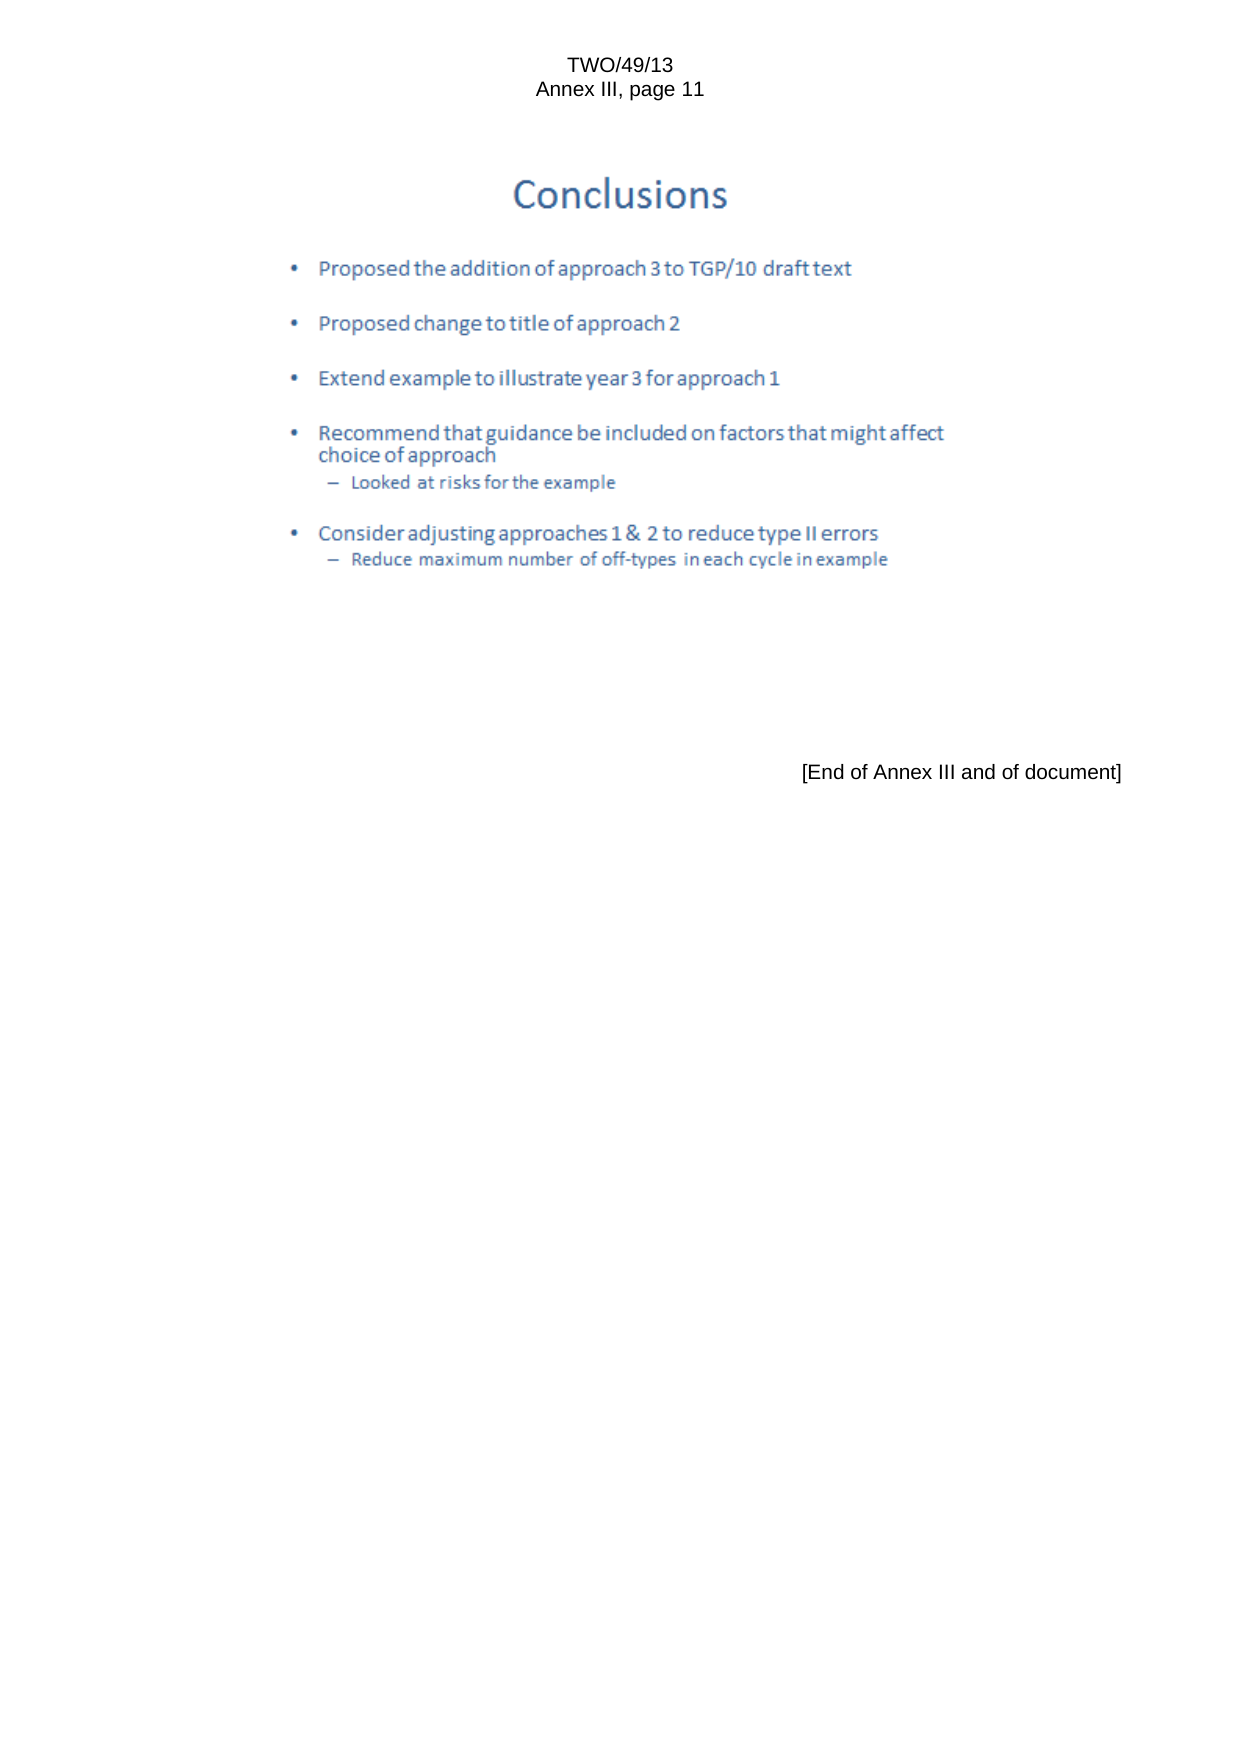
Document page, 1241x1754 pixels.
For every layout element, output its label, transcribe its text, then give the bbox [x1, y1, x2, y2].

picture [245, 125, 996, 688]
text [End of Annex III and of document] [118, 759, 1122, 783]
